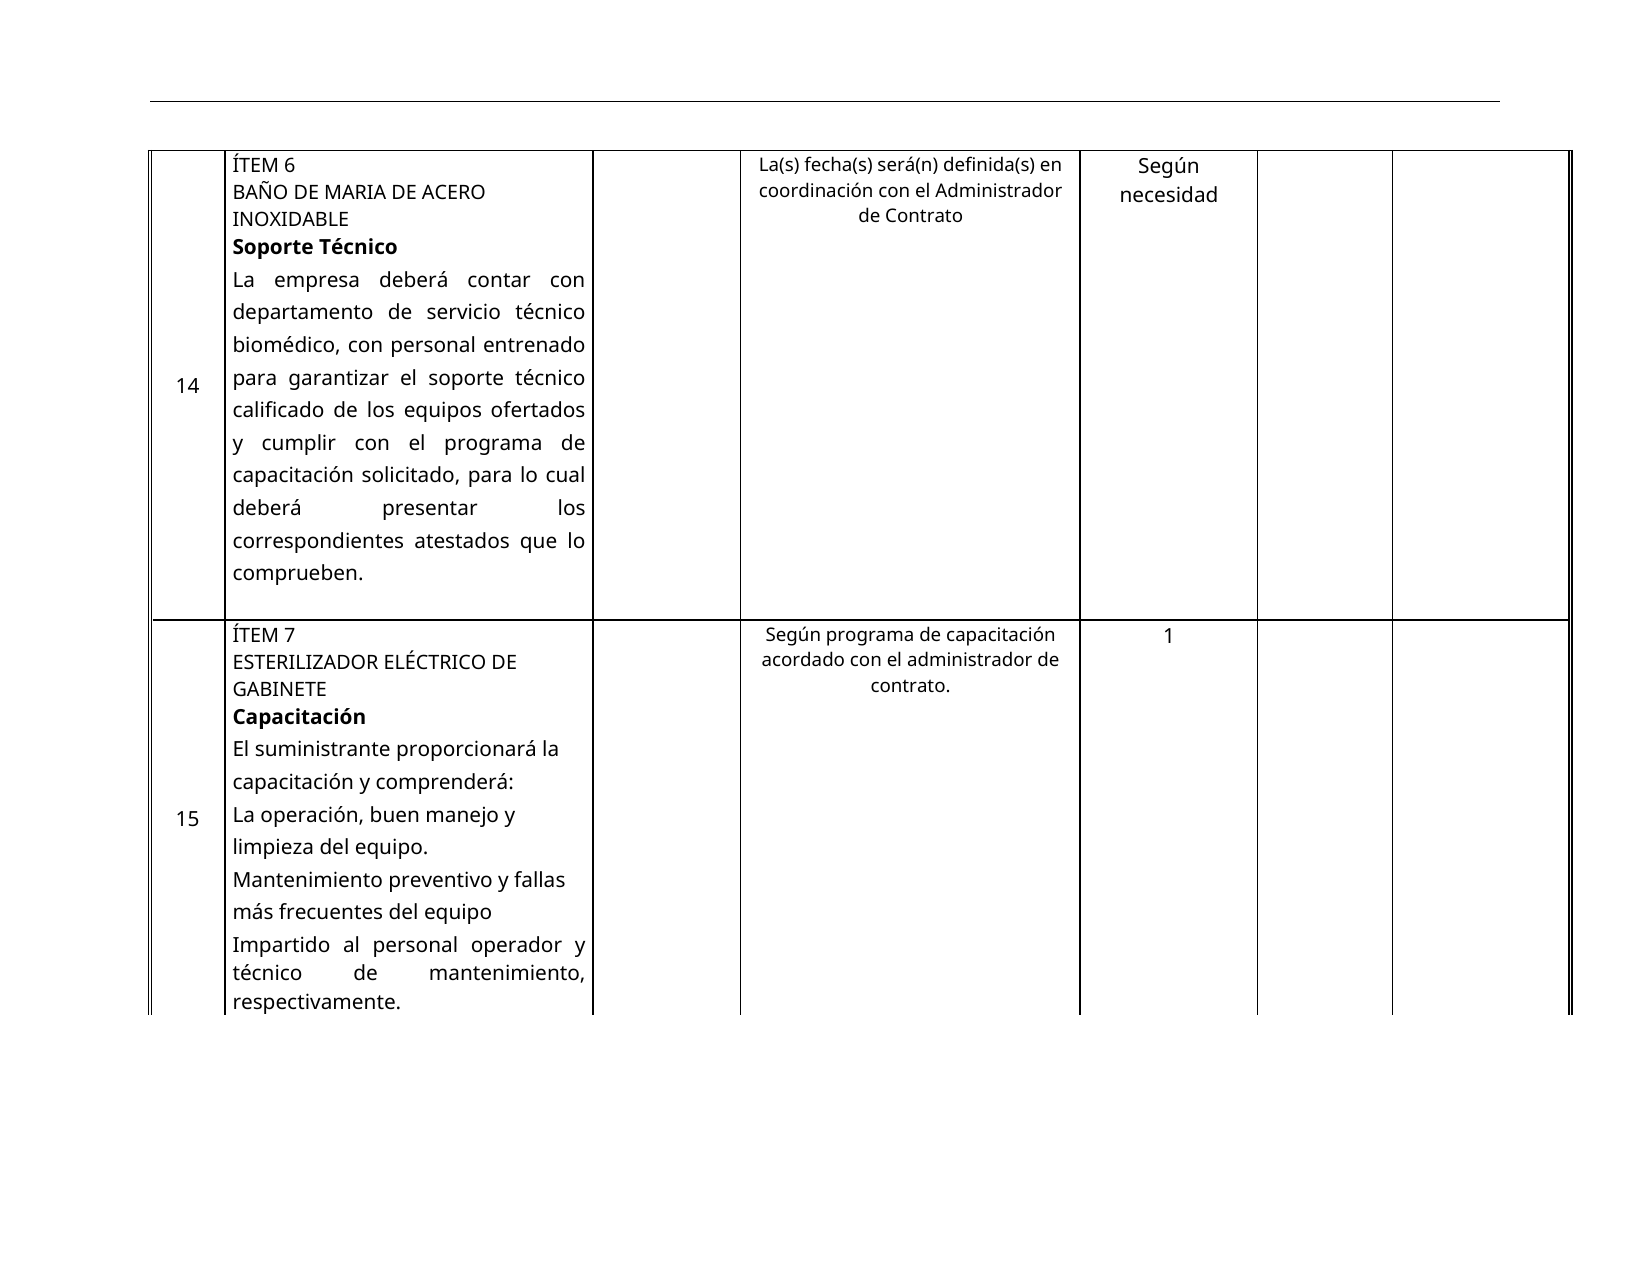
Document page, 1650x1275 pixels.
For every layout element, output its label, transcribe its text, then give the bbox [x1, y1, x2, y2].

table_cell Según programa de capacitación acordado con el administrador de contrato. [741, 621, 1079, 1015]
table_cell [1393, 151, 1568, 619]
table_cell 1 [1081, 621, 1257, 1015]
table_cell ÍTEM 7 ESTERILIZADOR ELÉCTRICO DE GABINETE Capacitación El suministrante proporcionará la capacitación y comprenderá: La operación, buen manejo y limpieza del equipo. Mantenimiento preventivo y fallas más frecuentes del equipo Impartido al personal operador y técnico de mantenimiento, respectivamente. [226, 621, 592, 1015]
table_cell La(s) fecha(s) será(n) definida(s) en coordinación con el Administrador de Contrato [741, 151, 1079, 619]
table_cell [1393, 621, 1568, 1015]
table_cell 15 [152, 620, 224, 1015]
table_cell ÍTEM 6 BAÑO DE MARIA DE ACERO INOXIDABLE Soporte Técnico La empresa deberá contar con departamento de servicio técnico biomédico, con personal entrenado para garantizar el soporte técnico calificado de los equipos ofertados y cumplir con el programa de capacitación solicitado, para lo cual deberá presentar los correspondientes atestados que lo comprueben. [226, 151, 592, 619]
table_cell [594, 151, 740, 619]
table_cell 14 [152, 151, 224, 619]
table_cell [1258, 621, 1392, 1015]
table_cell [594, 621, 740, 1015]
table_cell [1258, 151, 1392, 619]
table_cell Según necesidad [1081, 151, 1257, 619]
